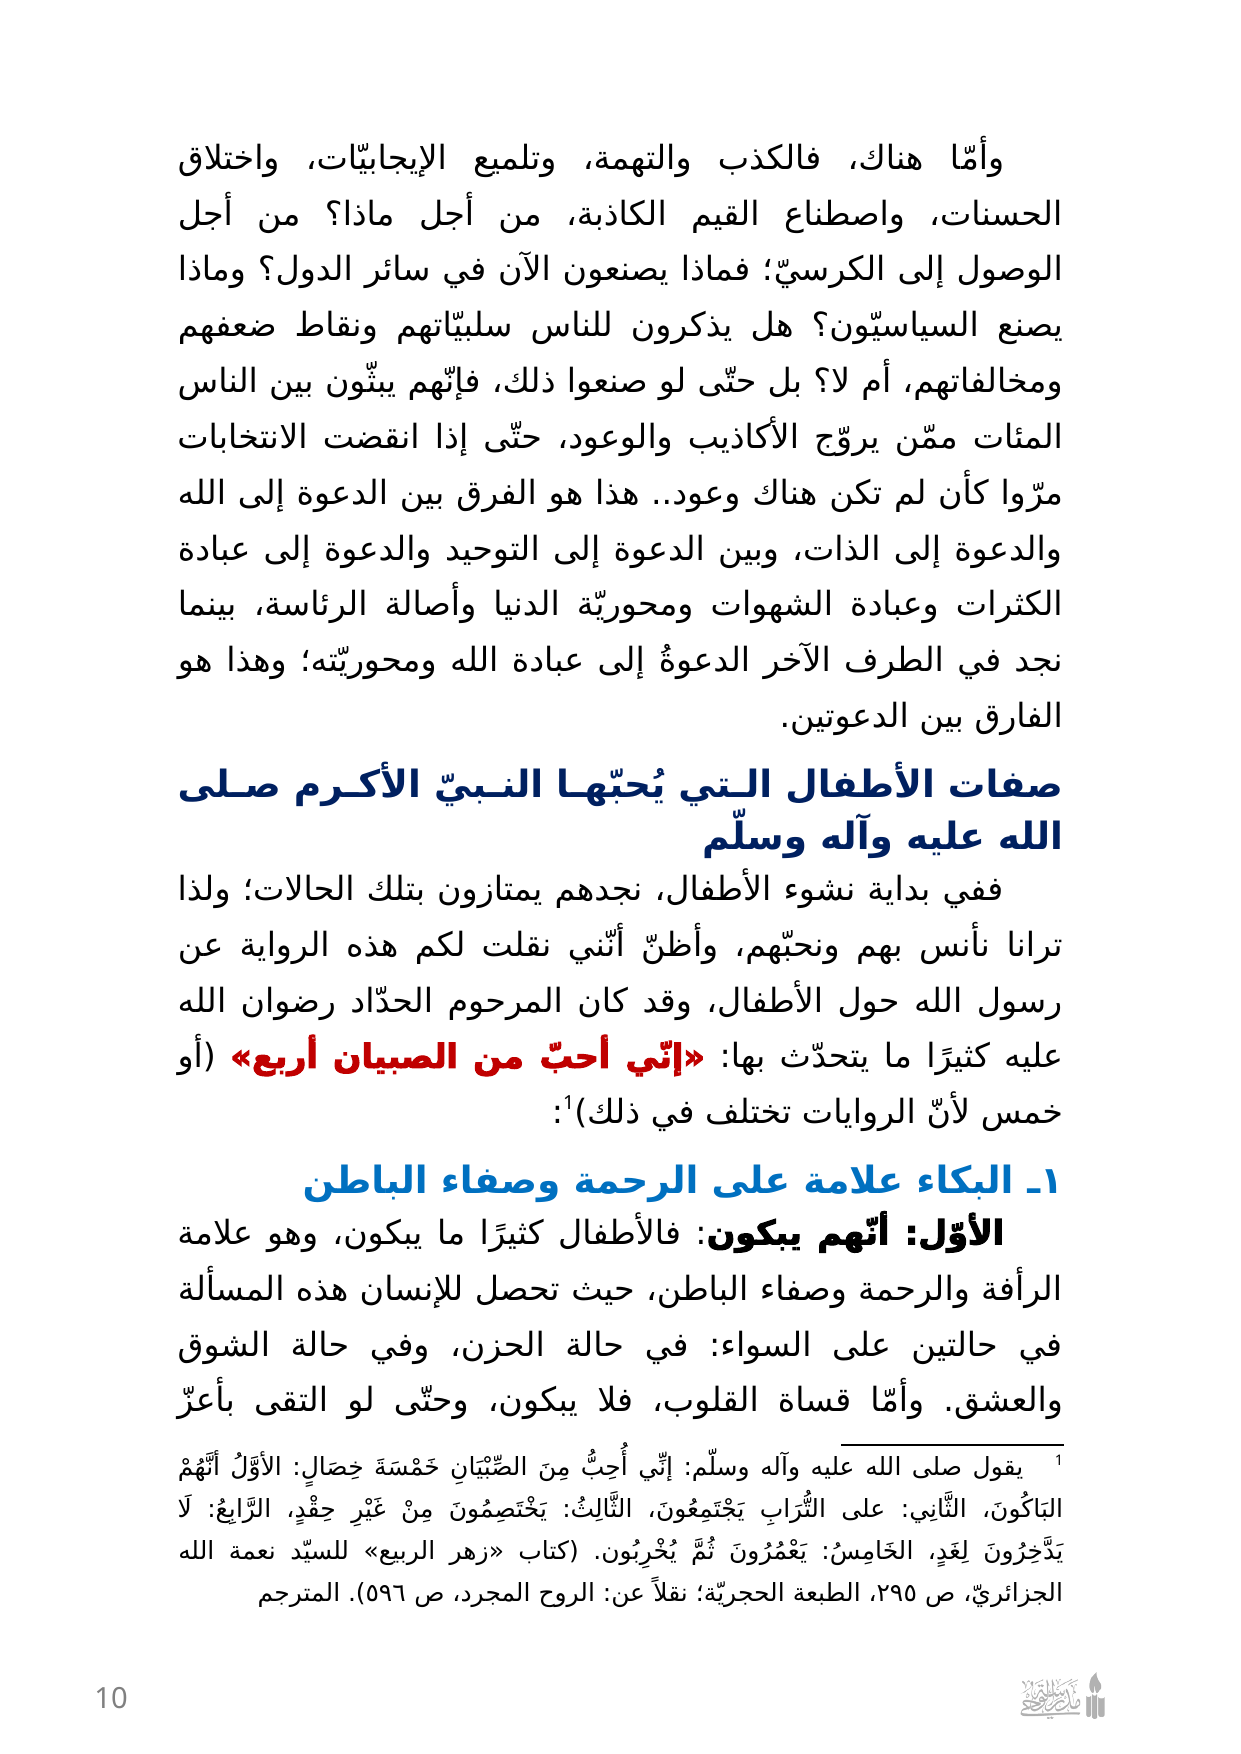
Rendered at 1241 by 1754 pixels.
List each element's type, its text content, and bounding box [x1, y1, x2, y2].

text وأمّا هناك، فالكذب والتهمة، وتلميع الإيجابيّات، واختلاق الحسنات، واصطناع القيم الكاذبة، من أجل ماذا؟ من أجل الوصول إلى الكرسيّ؛ فماذا يصنعون الآن في سائر الدول؟ وماذا يصنع السياسيّون؟ هل يذكرون للناس سلبيّاتهم ونقاط ضعفهم ومخالفاتهم، أم لا؟ بل حتّى لو صنعوا ذلك، فإنّهم يبثّون بين الناس المئات ممّن يروّج الأكاذيب والوعود، حتّى إذا انقضت الانتخابات مرّوا كأن لم تكن هناك وعود.. هذا هو الفرق بين الدعوة إلى الله والدعوة إلى الذات، وبين الدعوة إلى التوحيد والدعوة إلى عبادة الكثرات وعبادة الشهوات ومحوريّة الدنيا وأصالة الرئاسة، بينما نجد في الطرف الآخر الدعوةُ إلى عبادة الله ومحوريّته؛ وهذا هو الفارق بين الدعوتين. [177, 136, 1063, 750]
title صفات الأطفال التي يُحبّها النبيّ الأكرم صلى الله عليه وآله وسلّم [177, 762, 1063, 858]
text ففي بداية نشوء الأطفال، نجدهم يمتازون بتلك الحالات؛ ولذا ترانا نأنس بهم ونحبّهم، وأظنّ أنّني نقلت لكم هذه الرواية عن رسول الله حول الأطفال، وقد كان المرحوم الحدّاد رضوان الله عليه كثيرًا ما يتحدّث بها: «إنّي أحبّ من الصبيان أربع» (أو خمس لأنّ الروايات تختلف في ذلك): [177, 867, 1063, 1146]
title ۱ـ البكاء علامة على الرحمة وصفاء الباطن [177, 1159, 1063, 1202]
picture [1020, 1672, 1105, 1719]
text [177, 1211, 1063, 1434]
